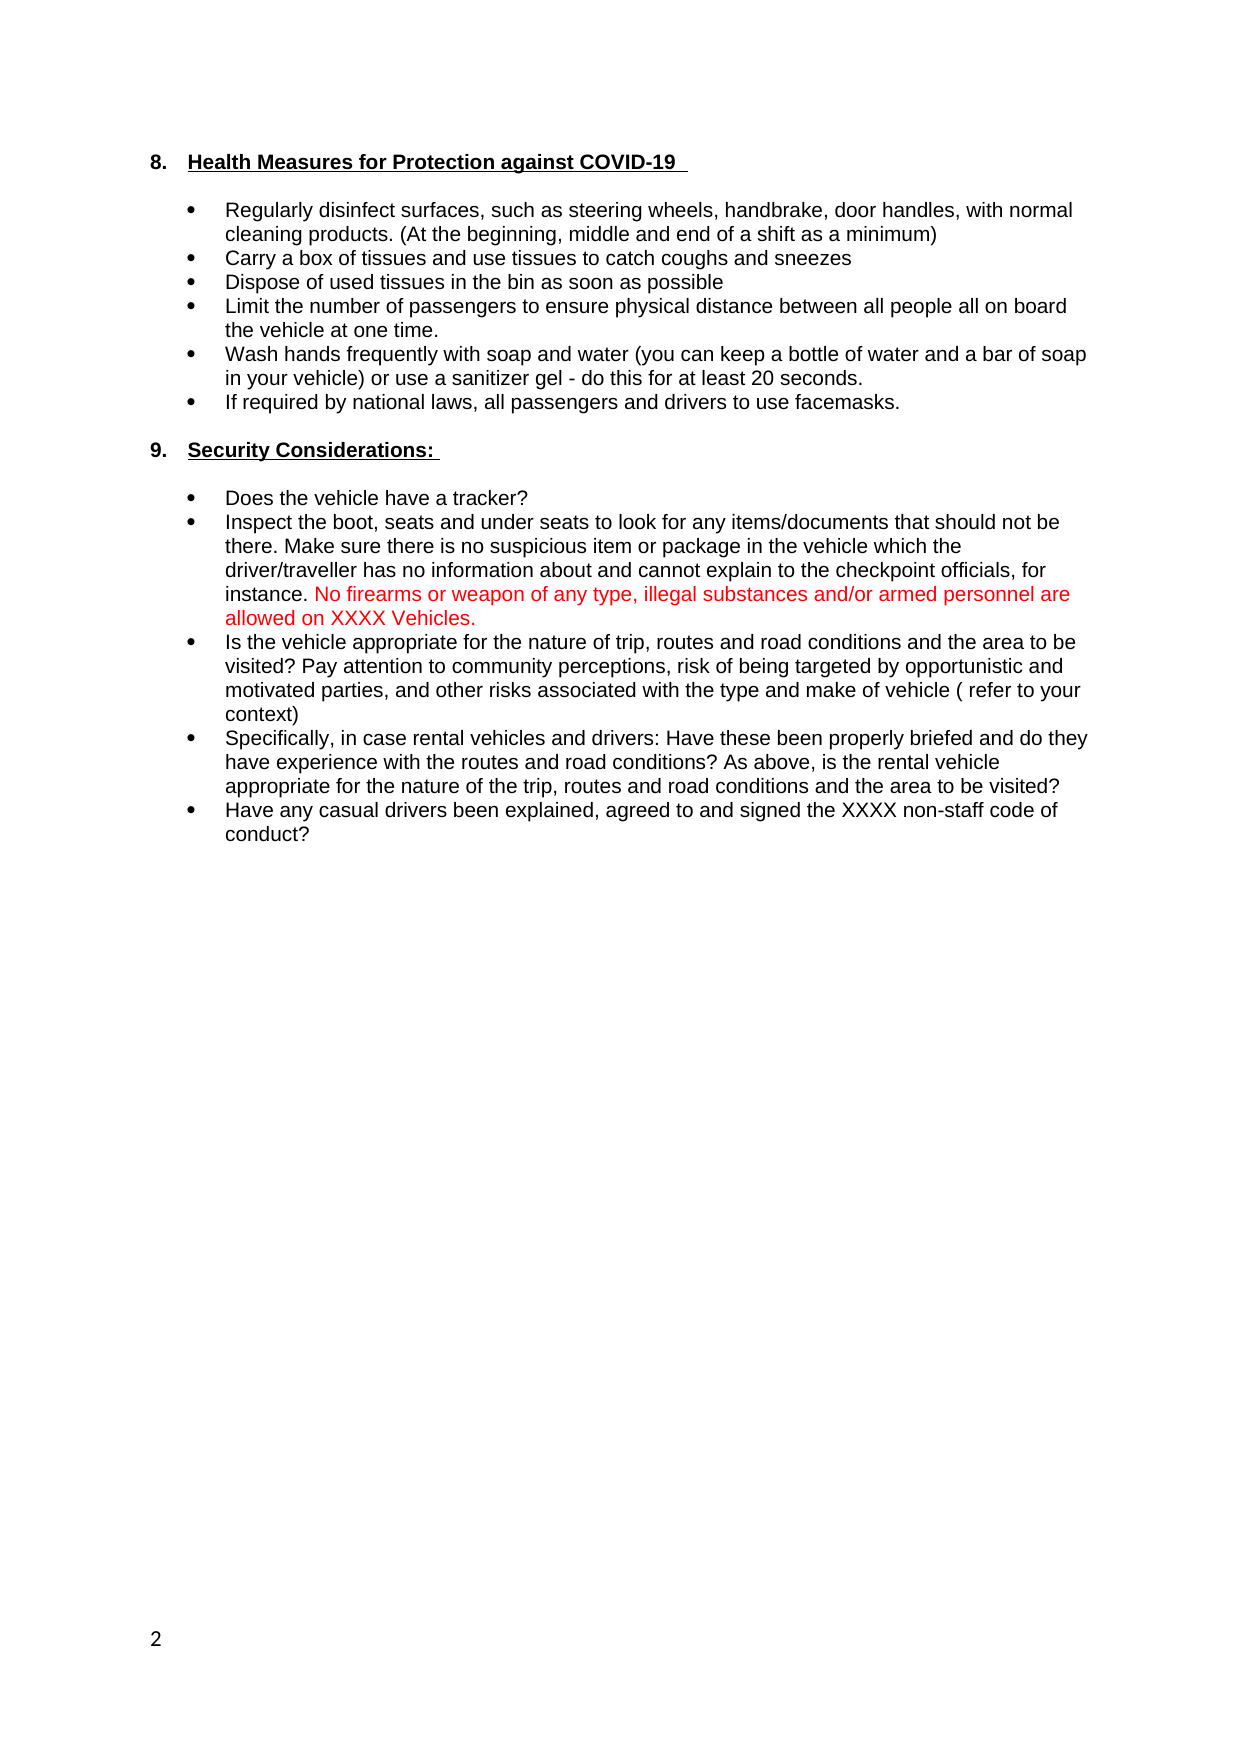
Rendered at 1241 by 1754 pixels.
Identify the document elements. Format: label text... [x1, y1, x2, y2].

list Limit the number of passengers to ensure physical distance between all people all on board the vehicle at one time. [187, 294, 1090, 342]
list Dispose of used tissues in the bin as soon as possible [187, 270, 1090, 294]
list Wash hands frequently with soap and water (you can keep a bottle of water and a bar of soap in your vehicle) or use a sanitizer gel - do this for at least 20 seconds. [187, 342, 1090, 390]
list Security Considerations: [150, 438, 1090, 462]
list Have any casual drivers been explained, agreed to and signed the XXXX non-staff code of conduct? [187, 798, 1090, 846]
list Regularly disinfect surfaces, such as steering wheels, handbrake, door handles, with normal cleaning products. (At the beginning, middle and end of a shift as a minimum) [187, 198, 1090, 246]
list Specifically, in case rental vehicles and drivers: Have these been properly briefed and do they have experience with the routes and road conditions? As above, is the rental vehicle appropriate for the nature of the trip, routes and road conditions and the area to be visited? [187, 726, 1090, 798]
list Health Measures for Protection against COVID-19 [150, 150, 1090, 174]
list Inspect the boot, seats and under seats to look for any items/documents that should not be there. Make sure there is no suspicious item or package in the vehicle which the driver/traveller has no information about and cannot explain to the checkpoint officials, for instance. No firearms or weapon of any type, illegal substances and/or armed personnel are allowed on XXXX Vehicles. [187, 510, 1090, 630]
list If required by national laws, all passengers and drivers to use facemasks. [187, 390, 1090, 414]
list Is the vehicle appropriate for the nature of trip, routes and road conditions and the area to be visited? Pay attention to community perceptions, risk of being targeted by opportunistic and motivated parties, and other risks associated with the type and make of vehicle ( refer to your context) [187, 630, 1090, 726]
list Does the vehicle have a tracker? [187, 486, 1090, 510]
list Carry a box of tissues and use tissues to catch coughs and sneezes [187, 246, 1090, 270]
